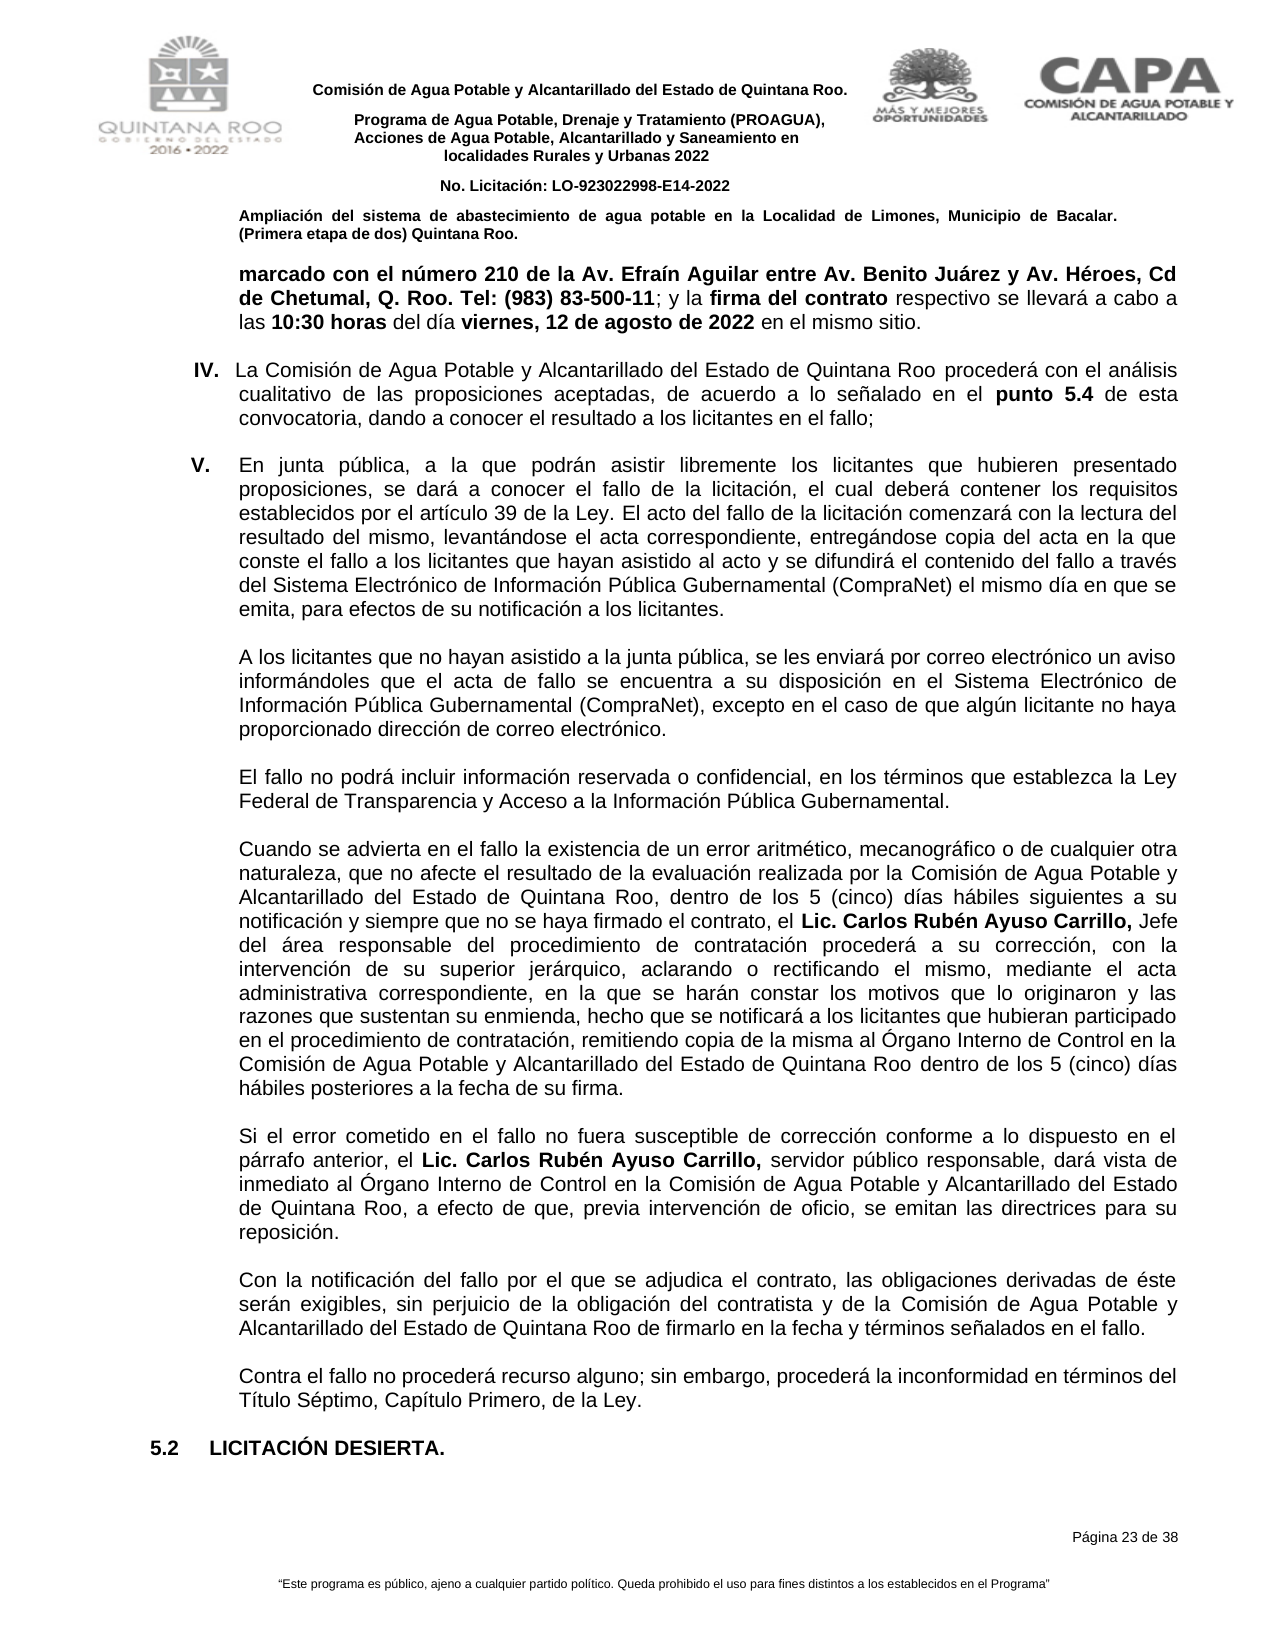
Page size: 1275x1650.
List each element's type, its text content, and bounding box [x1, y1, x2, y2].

text A los licitantes que no hayan asistido a la junta pública, se les enviará por correo electrónico un aviso informándoles que el acta de fallo se encuentra a su disposición en el Sistema Electrónico de Información Pública Gubernamental (CompraNet), excepto en el caso de que algún licitante no haya proporcionado dirección de correo electrónico. [239, 645, 1178, 741]
text 5.2 LICITACIÓN DESIERTA. [150, 1436, 1178, 1459]
list La Comisión de Agua Potable y Alcantarillado del Estado de Quintana Roo procederá con el análisis cualitativo de las proposiciones aceptadas, de acuerdo a lo señalado en el punto 5.4 de esta convocatoria, dando a conocer el resultado a los licitantes en el fallo; [194, 357, 1178, 429]
picture [92, 4, 1238, 175]
text El fallo no podrá incluir información reservada o confidencial, en los términos que establezca la Ley Federal de Transparencia y Acceso a la Información Pública Gubernamental. [239, 765, 1178, 813]
text Si el error cometido en el fallo no fuera susceptible de corrección conforme a lo dispuesto en el párrafo anterior, el Lic. Carlos Rubén Ayuso Carrillo, servidor público responsable, dará vista de inmediato al Órgano Interno de Control en la Comisión de Agua Potable y Alcantarillado del Estado de Quintana Roo, a efecto de que, previa intervención de oficio, se emitan las directrices para su reposición. [239, 1124, 1178, 1244]
text Cuando se advierta en el fallo la existencia de un error aritmético, mecanográfico o de cualquier otra naturaleza, que no afecte el resultado de la evaluación realizada por la Comisión de Agua Potable y Alcantarillado del Estado de Quintana Roo, dentro de los 5 (cinco) días hábiles siguientes a su notificación y siempre que no se haya firmado el contrato, el Lic. Carlos Rubén Ayuso Carrillo, Jefe del área responsable del procedimiento de contratación procederá a su corrección, con la intervención de su superior jerárquico, aclarando o rectificando el mismo, mediante el acta administrativa correspondiente, en la que se harán constar los motivos que lo originaron y las razones que sustentan su enmienda, hecho que se notificará a los licitantes que hubieran participado en el procedimiento de contratación, remitiendo copia de la misma al Órgano Interno de Control en la Comisión de Agua Potable y Alcantarillado del Estado de Quintana Roo dentro de los 5 (cinco) días hábiles posteriores a la fecha de su firma. [239, 837, 1178, 1100]
text Contra el fallo no procederá recurso alguno; sin embargo, procederá la inconformidad en términos del Título Séptimo, Capítulo Primero, de la Ley. [239, 1364, 1178, 1412]
text V. En junta pública, a la que podrán asistir libremente los licitantes que hubieren presentado proposiciones, se dará a conocer el fallo de la licitación, el cual deberá contener los requisitos establecidos por el artículo 39 de la Ley. El acto del fallo de la licitación comenzará con la lectura del resultado del mismo, levantándose el acta correspondiente, entregándose copia del acta en la que conste el fallo a los licitantes que hayan asistido al acto y se difundirá el contenido del fallo a través del Sistema Electrónico de Información Pública Gubernamental (CompraNet) el mismo día en que se emita, para efectos de su notificación a los licitantes. [191, 453, 1178, 621]
text Con la notificación del fallo por el que se adjudica el contrato, las obligaciones derivadas de éste serán exigibles, sin perjuicio de la obligación del contratista y de la Comisión de Agua Potable y Alcantarillado del Estado de Quintana Roo de firmarlo en la fecha y términos señalados en el fallo. [239, 1268, 1178, 1340]
